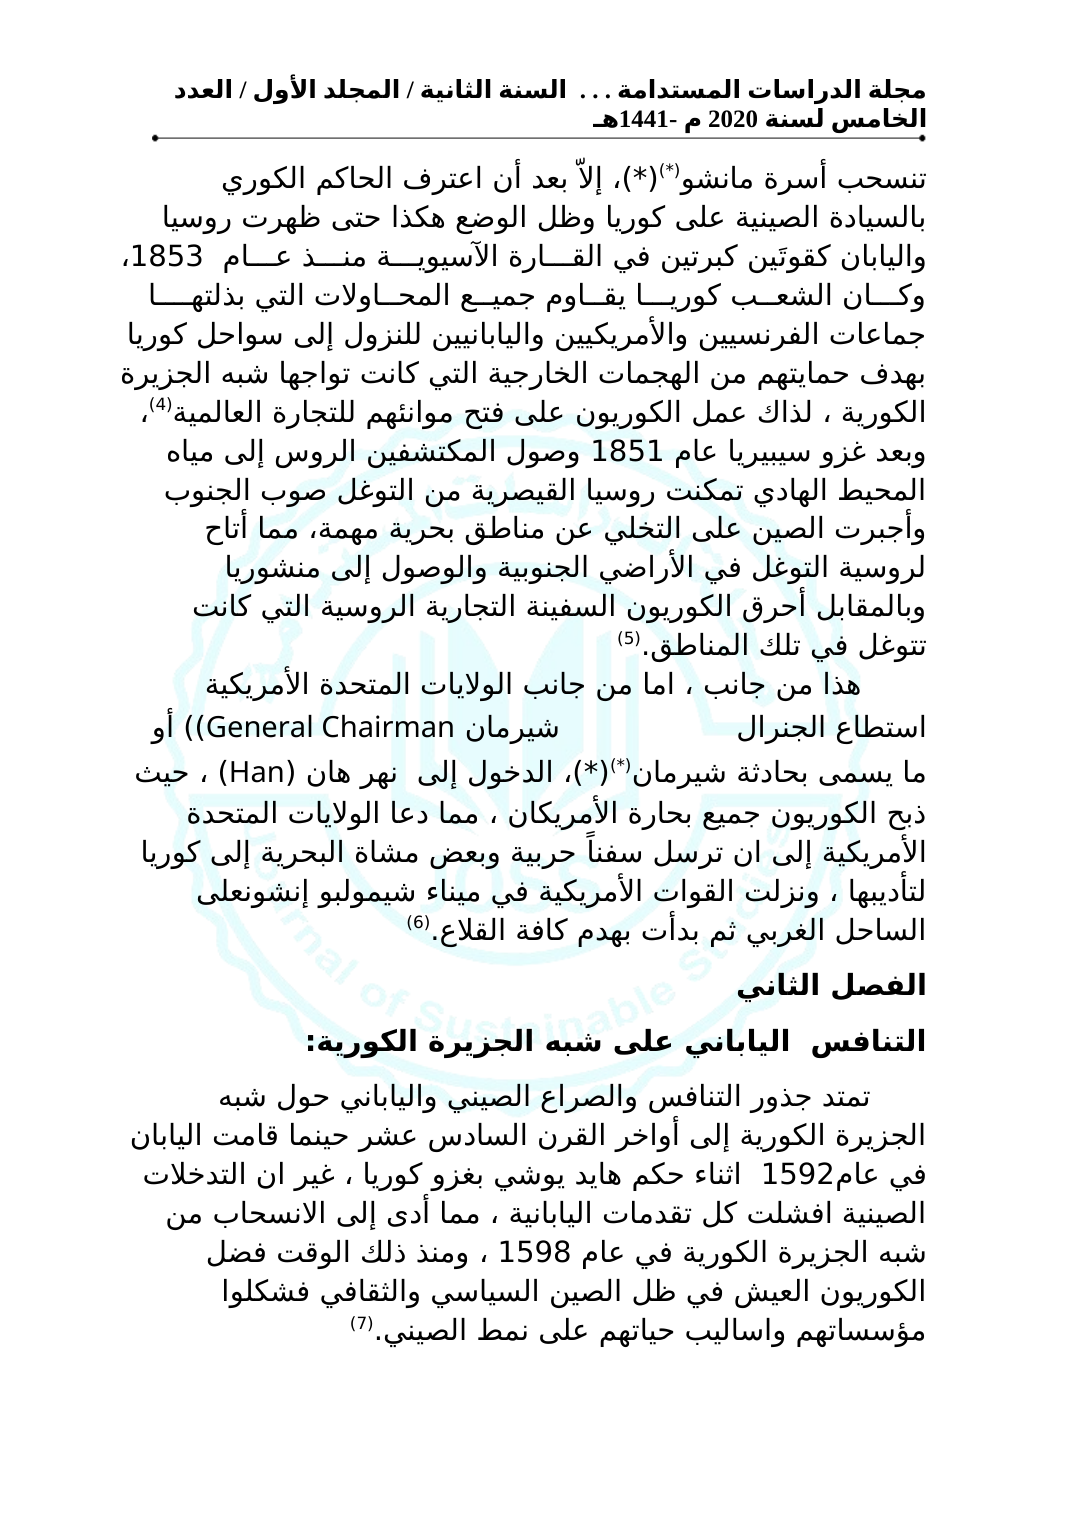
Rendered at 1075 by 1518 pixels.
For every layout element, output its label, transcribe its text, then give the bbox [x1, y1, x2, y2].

text الفصل الثاني [118, 968, 927, 1002]
list تمتد جذور التنافس والصراع الصيني والياباني حول شبه الجزيرة الكورية إلى أواخر القرن السادس عشر حينما قامت اليابان في عام1592 اثناء حكم هايد يوشي بغزو كوريا ، غير ان التدخلات الصينية افشلت كل تقدمات اليابانية ، مما أدى إلى الانسحاب من شبه الجزيرة الكورية في عام 1598 ، ومنذ ذلك الوقت فضل الكوريون العيش في ظل الصين السياسي والثقافي فشكلوا مؤسساتهم واساليب حياتهم على نمط الصيني.() [118, 1080, 927, 1347]
list هذا من جانب ، اما من جانب الولايات المتحدة الأمريكية استطاع الجنرال شيرمان General Chairman)) أو ما يسمى بحادثة شيرمان(*)، الدخول إلى نهر هان (Han) ، حيث ذبح الكوريون جميع بحارة الأمريكان ، مما دعا الولايات المتحدة الأمريكية إلى ان ترسل سفناً حربية وبعض مشاة البحرية إلى كوريا لتأديبها ، ونزلت القوات الأمريكية في ميناء شيمولبو إنشونعلى الساحل الغربي ثم بدأت بهدم كافة القلاع.() [118, 668, 927, 947]
text التنافس الياباني على شبه الجزيرة الكورية: [118, 1024, 927, 1058]
picture [152, 132, 927, 146]
